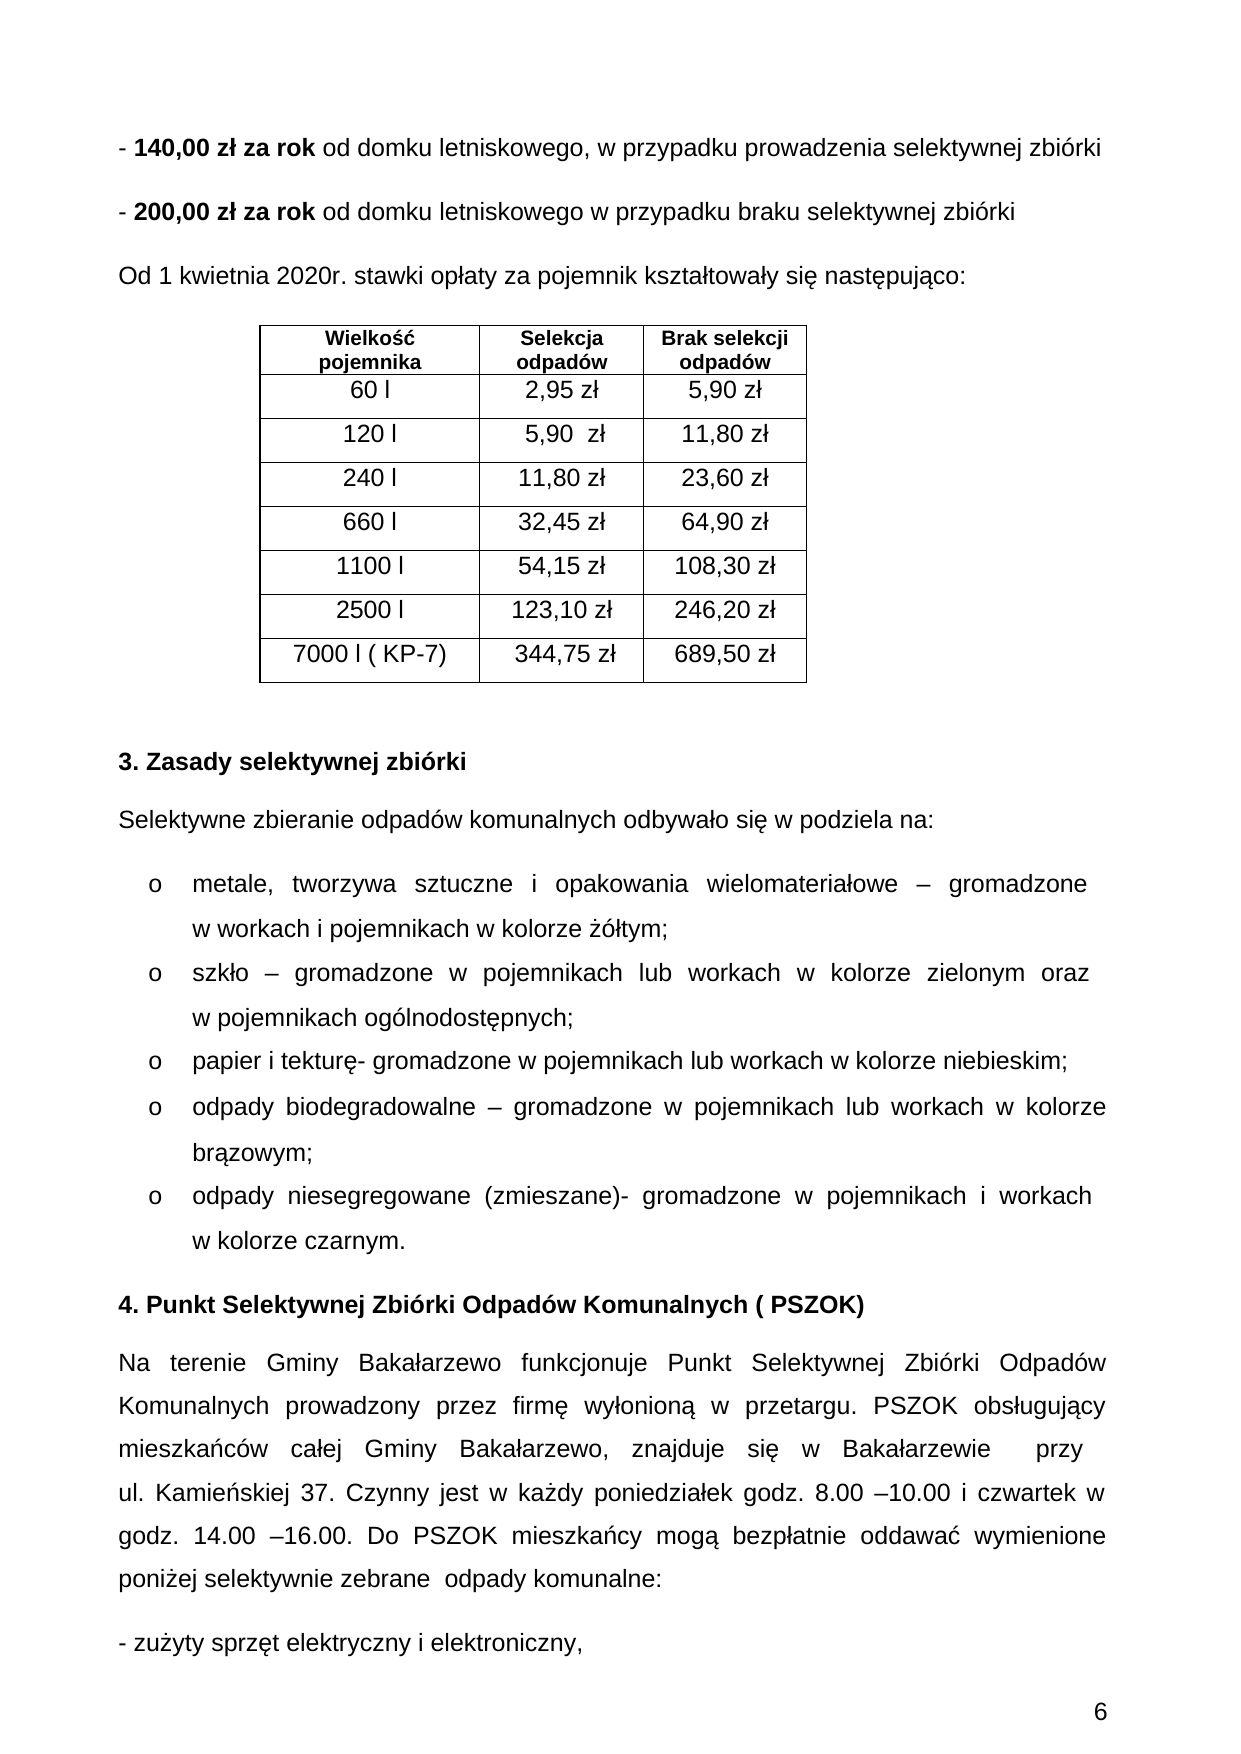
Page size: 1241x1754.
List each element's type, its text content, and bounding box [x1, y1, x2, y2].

subtitle 3. Zasady selektywnej zbiórki [118, 747, 1107, 776]
subtitle 4. Punkt Selektywnej Zbiórki Odpadów Komunalnych ( PSZOK) [118, 1290, 1107, 1319]
text Na terenie Gminy Bakałarzewo funkcjonuje Punkt Selektywnej Zbiórki Odpadów Komunalnych prowadzony przez firmę wyłonioną w przetargu. PSZOK obsługujący mieszkańców całej Gminy Bakałarzewo, znajduje się w Bakałarzewie przy ul. Kamieńskiej 37. Czynny jest w każdy poniedziałek godz. 8.00 –10.00 i czwartek w godz. 14.00 –16.00. Do PSZOK mieszkańcy mogą bezpłatnie oddawać wymienione poniżej selektywnie zebrane odpady komunalne: [118, 1348, 1107, 1592]
table_cell 60 l [261, 375, 479, 418]
table_header Selekcja odpadów [480, 326, 643, 374]
text - 200,00 zł za rok od domku letniskowego w przypadku braku selektywnej zbiórki [118, 197, 1107, 226]
table_cell 64,90 zł [644, 507, 806, 550]
table_cell 660 l [261, 507, 479, 550]
table_header Brak selekcji odpadów [644, 326, 806, 374]
text Od 1 kwietnia 2020r. stawki opłaty za pojemnik kształtowały się następująco: [118, 261, 1107, 289]
table_cell 120 l [261, 419, 479, 462]
table_cell 240 l [261, 463, 479, 506]
table_cell 11,80 zł [644, 419, 806, 462]
table_cell 2500 l [261, 595, 479, 638]
list metale, tworzywa sztuczne i opakowania wielomateriałowe – gromadzone w workach i pojemnikach w kolorze żółtym; [148, 869, 1107, 943]
list odpady niesegregowane (zmieszane)- gromadzone w pojemnikach i workach w kolorze czarnym. [148, 1181, 1107, 1255]
list papier i tekturę- gromadzone w pojemnikach lub workach w kolorze niebieskim; [148, 1046, 1107, 1077]
text Selektywne zbieranie odpadów komunalnych odbywało się w podziela na: [118, 805, 1107, 834]
table_cell 2,95 zł [480, 375, 643, 418]
table_cell 246,20 zł [644, 595, 806, 638]
text - 140,00 zł za rok od domku letniskowego, w przypadku prowadzenia selektywnej zbiórki [118, 133, 1107, 162]
table_cell 23,60 zł [644, 463, 806, 506]
text - zużyty sprzęt elektryczny i elektroniczny, [118, 1628, 1107, 1656]
table_cell 689,50 zł [644, 639, 806, 682]
list odpady biodegradowalne – gromadzone w pojemnikach lub workach w kolorze brązowym; [148, 1092, 1107, 1166]
table_header Wielkość pojemnika [261, 326, 479, 374]
list szkło – gromadzone w pojemnikach lub workach w kolorze zielonym oraz w pojemnikach ogólnodostępnych; [148, 958, 1107, 1032]
table_cell 11,80 zł [480, 463, 643, 506]
table_cell 32,45 zł [480, 507, 643, 550]
table_cell 108,30 zł [644, 551, 806, 594]
table_cell 1100 l [261, 551, 479, 594]
table_cell 123,10 zł [480, 595, 643, 638]
table_cell 5,90 zł [644, 375, 806, 418]
table_cell 7000 l ( KP-7) [261, 639, 479, 682]
table_cell 344,75 zł [480, 639, 643, 682]
table_cell 5,90 zł [480, 419, 643, 462]
table_cell 54,15 zł [480, 551, 643, 594]
